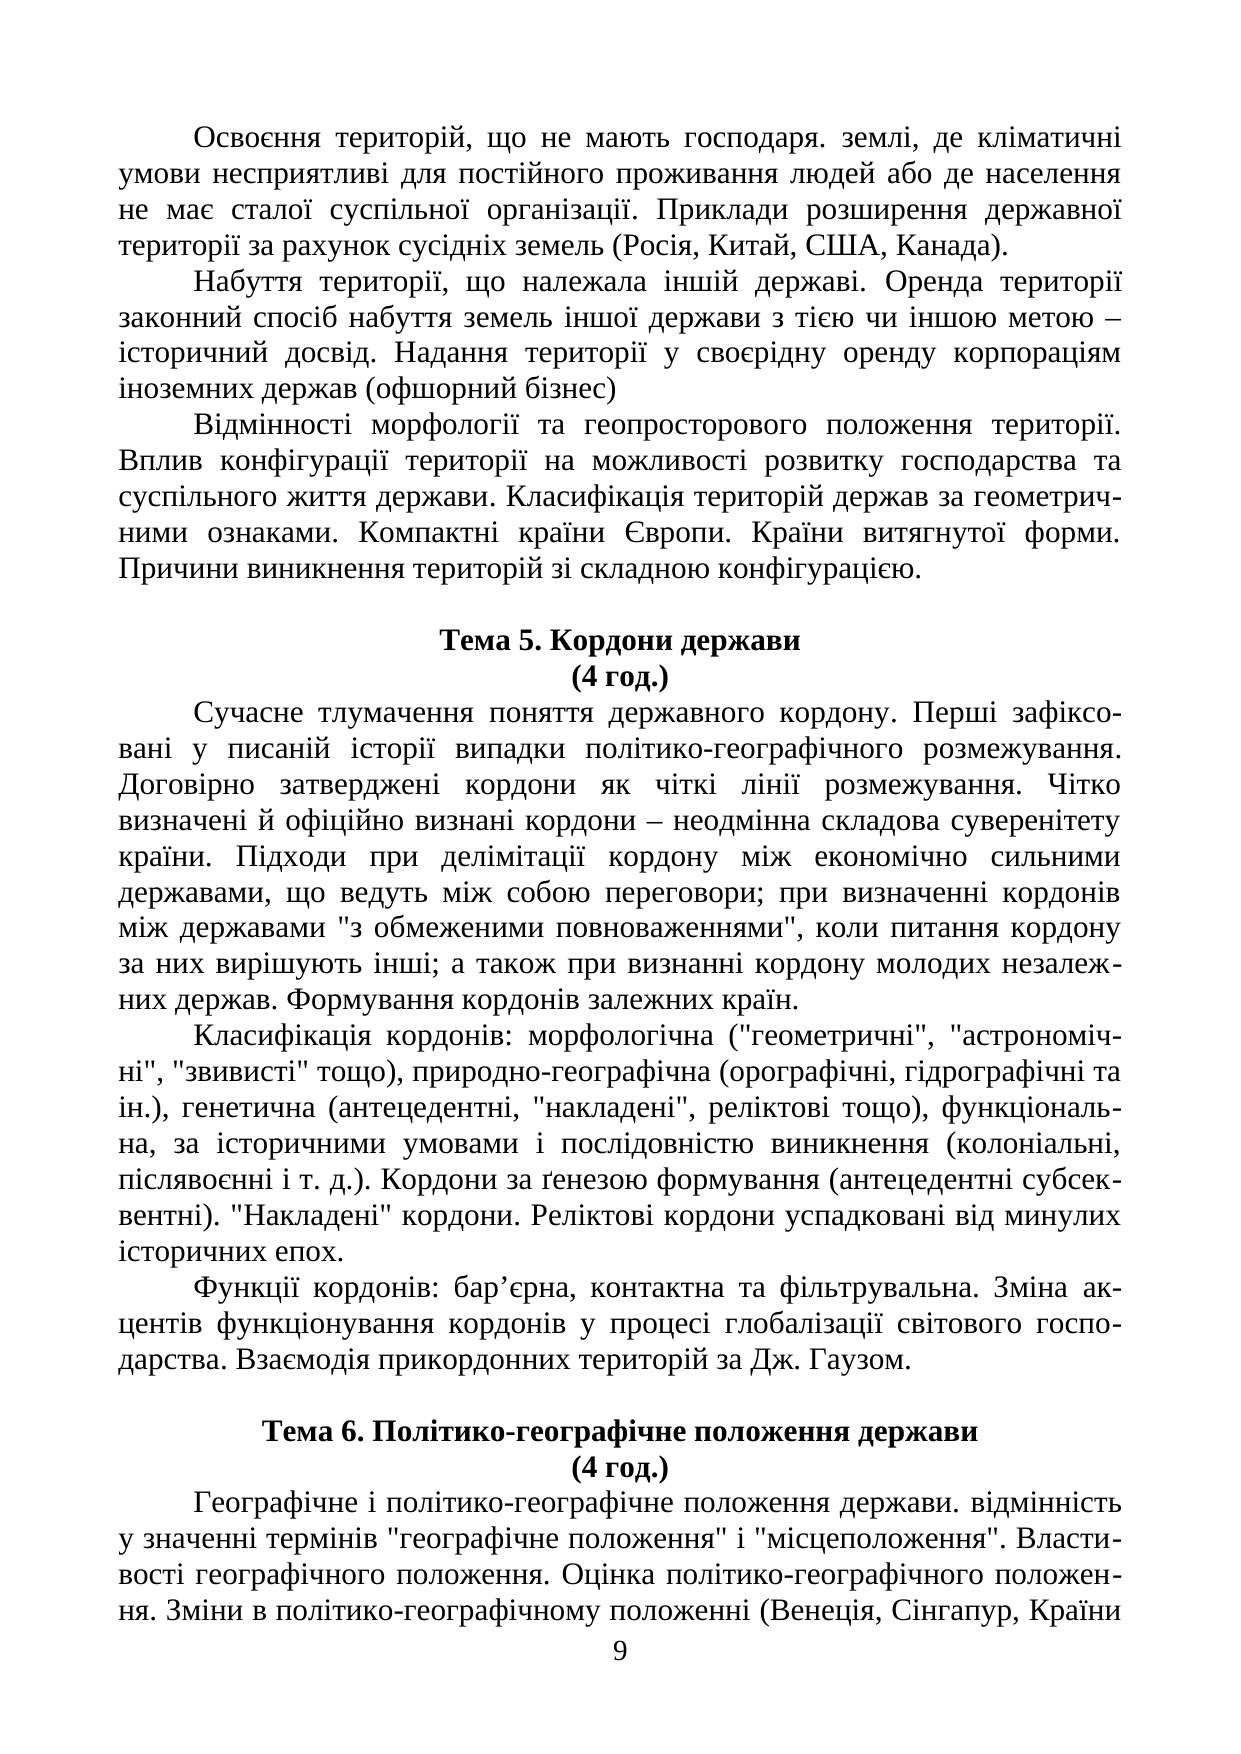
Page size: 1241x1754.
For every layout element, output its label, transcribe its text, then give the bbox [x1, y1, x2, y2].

text (4 год.) [118, 1448, 1122, 1484]
text Тема 5. Кордони держави [118, 621, 1122, 657]
text Функції кордонів: бар’єрна, контактна та фільтрувальна. Зміна акцентів функціонування кордонів у процесі глобалізації світового господарства. Взаємодія прикордонних територій за Дж. Гаузом. [118, 1268, 1122, 1376]
text Тема 6. Політико-географічне положення держави [118, 1412, 1122, 1448]
text Відмінності морфології та геопросторового положення території. Вплив конфігурації території на можливості розвитку господарства та суспільного життя держави. Класифікація територій держав за геометричними ознаками. Компактні країни Європи. Країни витягнутої форми. Причини виникнення територій зі складною конфігурацією. [118, 406, 1122, 585]
text Освоєння територій, що не мають господаря. землі, де кліматичні умови несприятливі для постійного проживання людей або де населення не має сталої суспільної організації. Приклади розширення державної території за рахунок сусідніх земель (Росія, Китай, США, Канада). [118, 118, 1122, 262]
text Сучасне тлумачення поняття державного кордону. Перші зафіксовані у писаній історії випадки політико-географічного розмежування. Договірно затверджені кордони як чіткі лінії розмежування. Чітко визначені й офіційно визнані кордони – неодмінна складова суверенітету країни. Підходи при делімітації кордону між економічно сильними державами, що ведуть між собою переговори; при визначенні кордонів між державами "з обмеженими повноваженнями", коли питання кордону за них вирішують інші; а також при визнанні кордону молодих незалежних держав. Формування кордонів залежних країн. [118, 693, 1122, 1017]
text Класифікація кордонів: морфологічна ("геометричні", "астрономічні", "звивисті" тощо), природно-географічна (орографічні, гідрографічні та ін.), генетична (антецедентні, "накладені", реліктові тощо), функціональна, за історичними умовами і послідовністю виникнення (колоніальні, післявоєнні і т. д.). Кордони за ґенезою формування (антецедентні субсеквентні). "Накладені" кордони. Реліктові кордони успадковані від минулих історичних епох. [118, 1017, 1122, 1268]
text (4 год.) [118, 657, 1122, 693]
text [118, 1484, 1122, 1627]
text Набуття території, що належала іншій державі. Оренда території законний спосіб набуття земель іншої держави з тією чи іншою метою – історичний досвід. Надання території у своєрідну оренду корпораціям іноземних держав (офшорний бізнес) [118, 262, 1122, 406]
